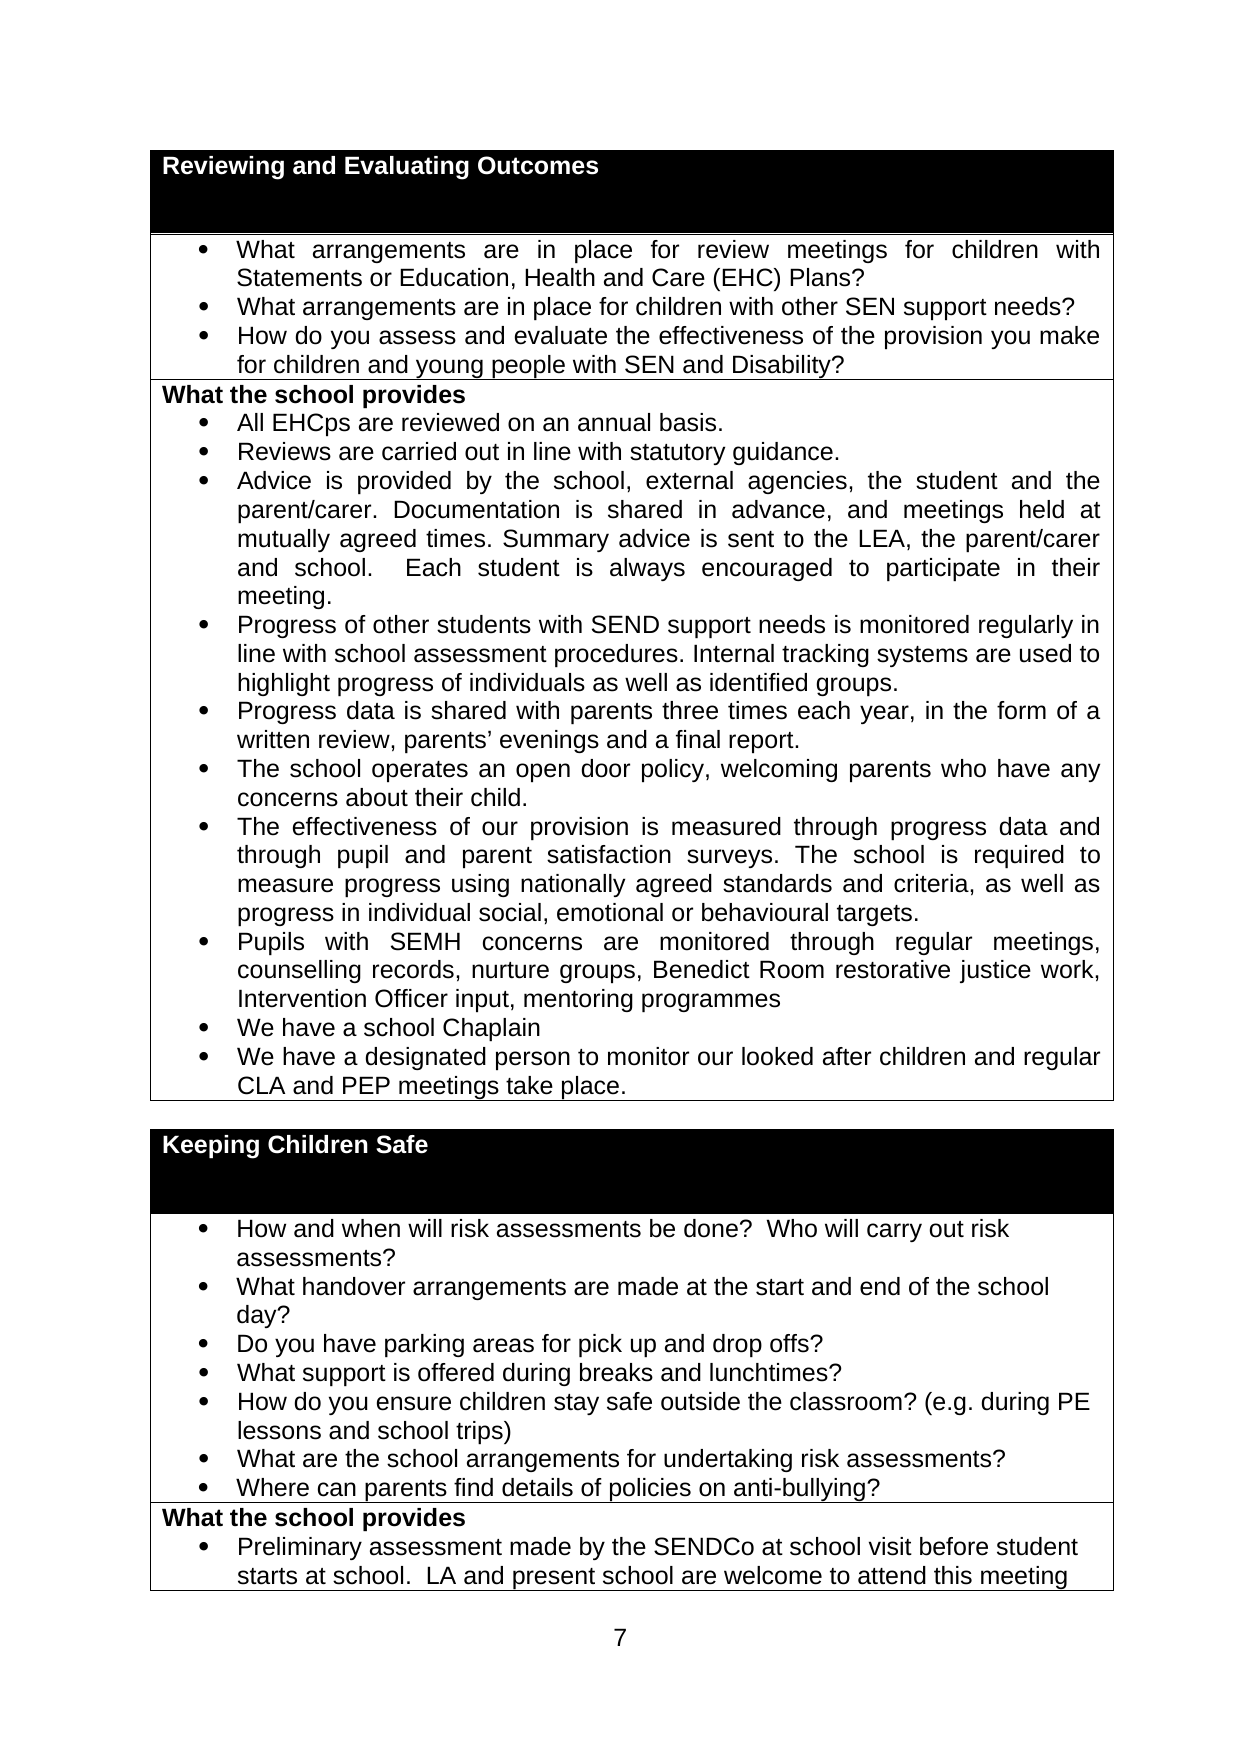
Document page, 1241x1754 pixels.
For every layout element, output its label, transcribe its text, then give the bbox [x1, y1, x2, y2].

table_cell What arrangements are in place for review meetings for children with Statements or Education, Health and Care (EHC) Plans? What arrangements are in place for children with other SEN support needs? How do you assess and evaluate the effectiveness of the provision you make for children and young people with SEN and Disability? [151, 235, 1113, 379]
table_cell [151, 1503, 1113, 1589]
table_header Keeping Children Safe [151, 1130, 1113, 1213]
table_header Reviewing and Evaluating Outcomes [151, 151, 1113, 233]
table_cell How and when will risk assessments be done? Who will carry out risk assessments? What handover arrangements are made at the start and end of the school day? Do you have parking areas for pick up and drop offs? What support is offered during breaks and lunchtimes? How do you ensure children stay safe outside the classroom? (e.g. during PE lessons and school trips) What are the school arrangements for undertaking risk assessments? Where can parents find details of policies on anti-bullying? [151, 1214, 1113, 1502]
table_cell What the school provides All EHCps are reviewed on an annual basis. Reviews are carried out in line with statutory guidance. Advice is provided by the school, external agencies, the student and the parent/carer. Documentation is shared in advance, and meetings held at mutually agreed times. Summary advice is sent to the LEA, the parent/carer and school. Each student is always encouraged to participate in their meeting. Progress of other students with SEND support needs is monitored regularly in line with school assessment procedures. Internal tracking systems are used to highlight progress of individuals as well as identified groups. Progress data is shared with parents three times each year, in the form of a written review, parents’ evenings and a final report. The school operates an open door policy, welcoming parents who have any concerns about their child. The effectiveness of our provision is measured through progress data and through pupil and parent satisfaction surveys. The school is required to measure progress using nationally agreed standards and criteria, as well as progress in individual social, emotional or behavioural targets. Pupils with SEMH concerns are monitored through regular meetings, counselling records, nurture groups, Benedict Room restorative justice work, Intervention Officer input, mentoring programmes We have a school Chaplain We have a designated person to monitor our looked after children and regular CLA and PEP meetings take place. [151, 380, 1113, 1099]
